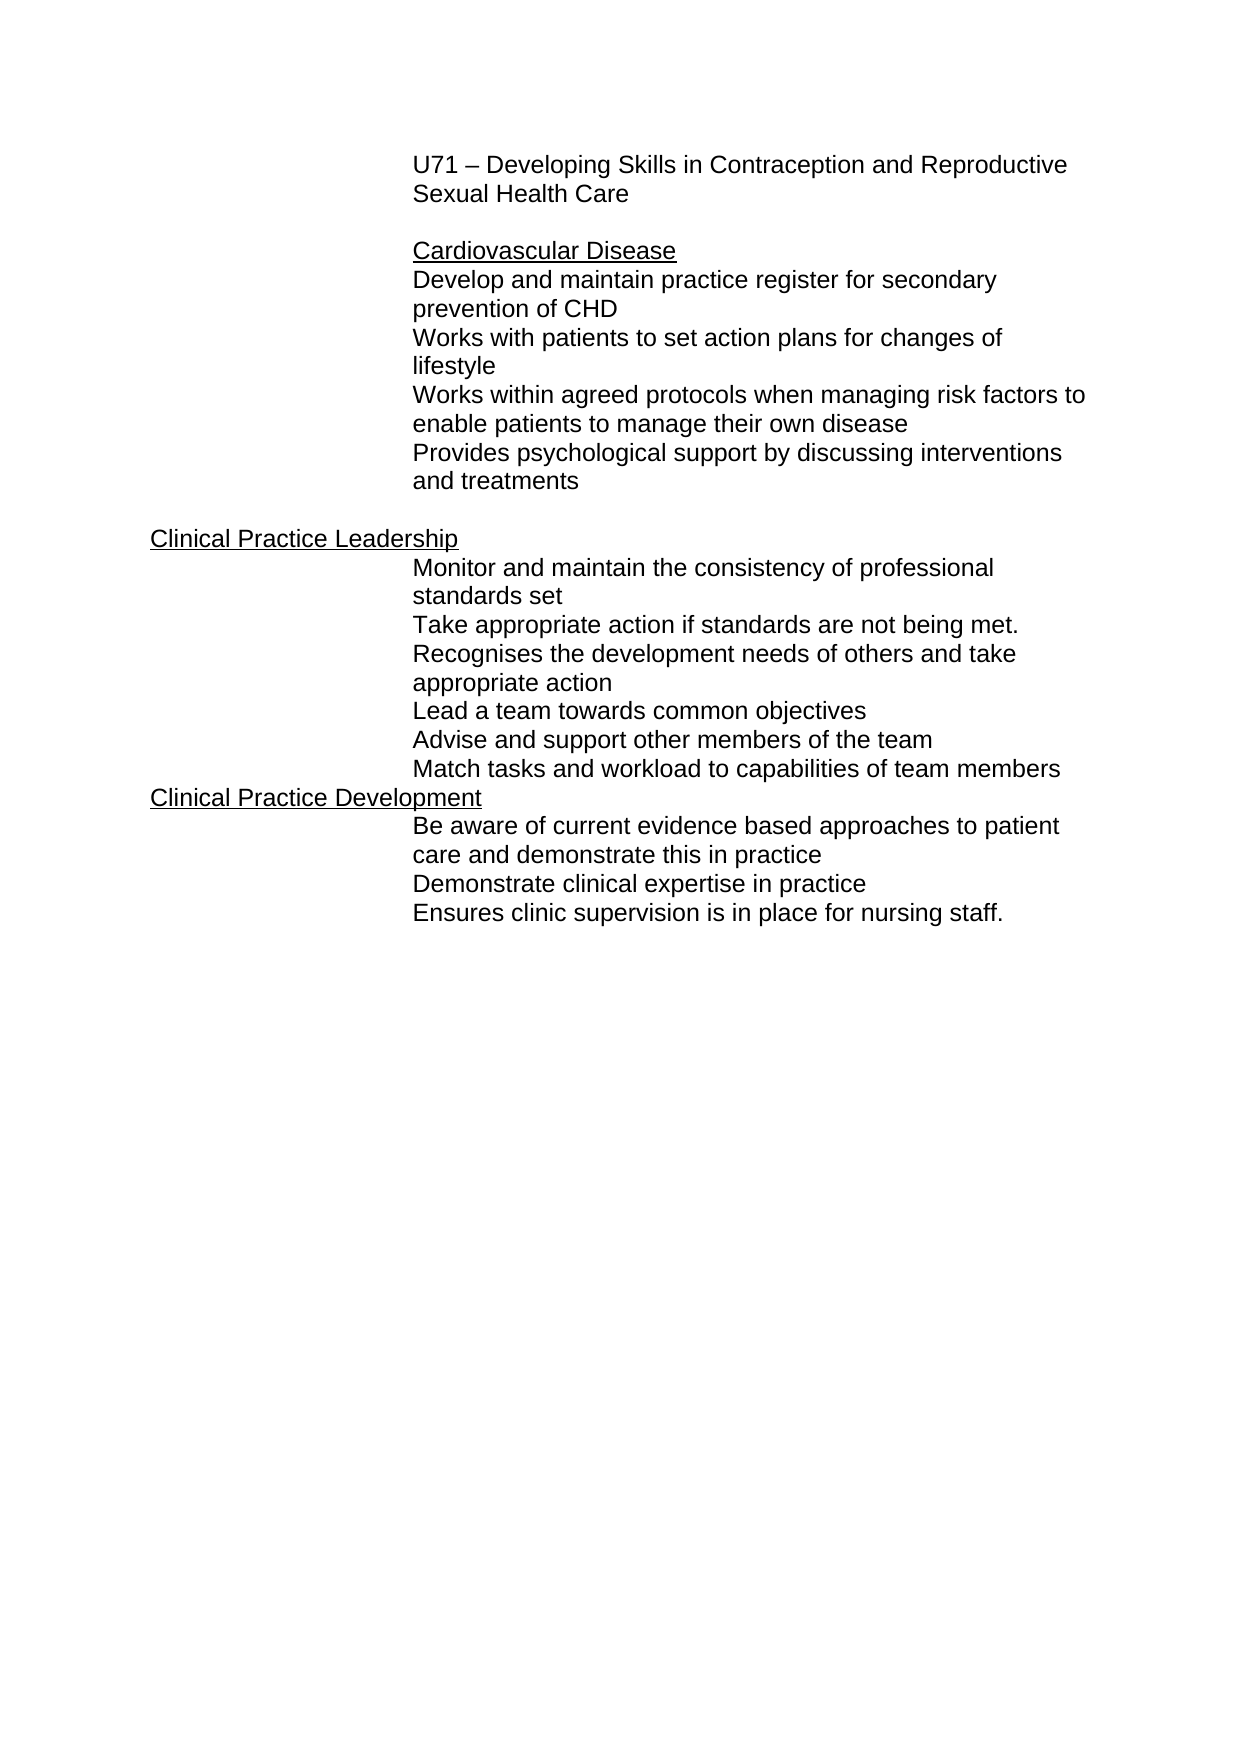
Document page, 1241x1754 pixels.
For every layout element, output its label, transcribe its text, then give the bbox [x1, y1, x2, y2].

text Works with patients to set action plans for changes of lifestyle [412, 322, 1090, 380]
text Recognises the development needs of others and take appropriate action [412, 639, 1090, 696]
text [412, 150, 1090, 207]
text Clinical Practice Leadership [150, 524, 1090, 552]
text Advise and support other members of the team [412, 725, 1090, 754]
text Demonstrate clinical expertise in practice [412, 869, 1090, 897]
text Ensures clinic supervision is in place for nursing staff. [412, 897, 1090, 926]
text Cardiovascular Disease [412, 236, 1090, 265]
text Provides psychological support by discussing interventions and treatments [412, 437, 1090, 495]
text Match tasks and workload to capabilities of team members [412, 754, 1090, 782]
text Lead a team towards common objectives [412, 696, 1090, 725]
text Be aware of current evidence based approaches to patient care and demonstrate this in practice [412, 811, 1090, 869]
text Take appropriate action if standards are not being met. [412, 610, 1090, 639]
text Develop and maintain practice register for secondary prevention of CHD [412, 265, 1090, 322]
text Clinical Practice Development [150, 782, 1090, 811]
text Monitor and maintain the consistency of professional standards set [412, 552, 1090, 610]
text Works within agreed protocols when managing risk factors to enable patients to manage their own disease [412, 380, 1090, 437]
